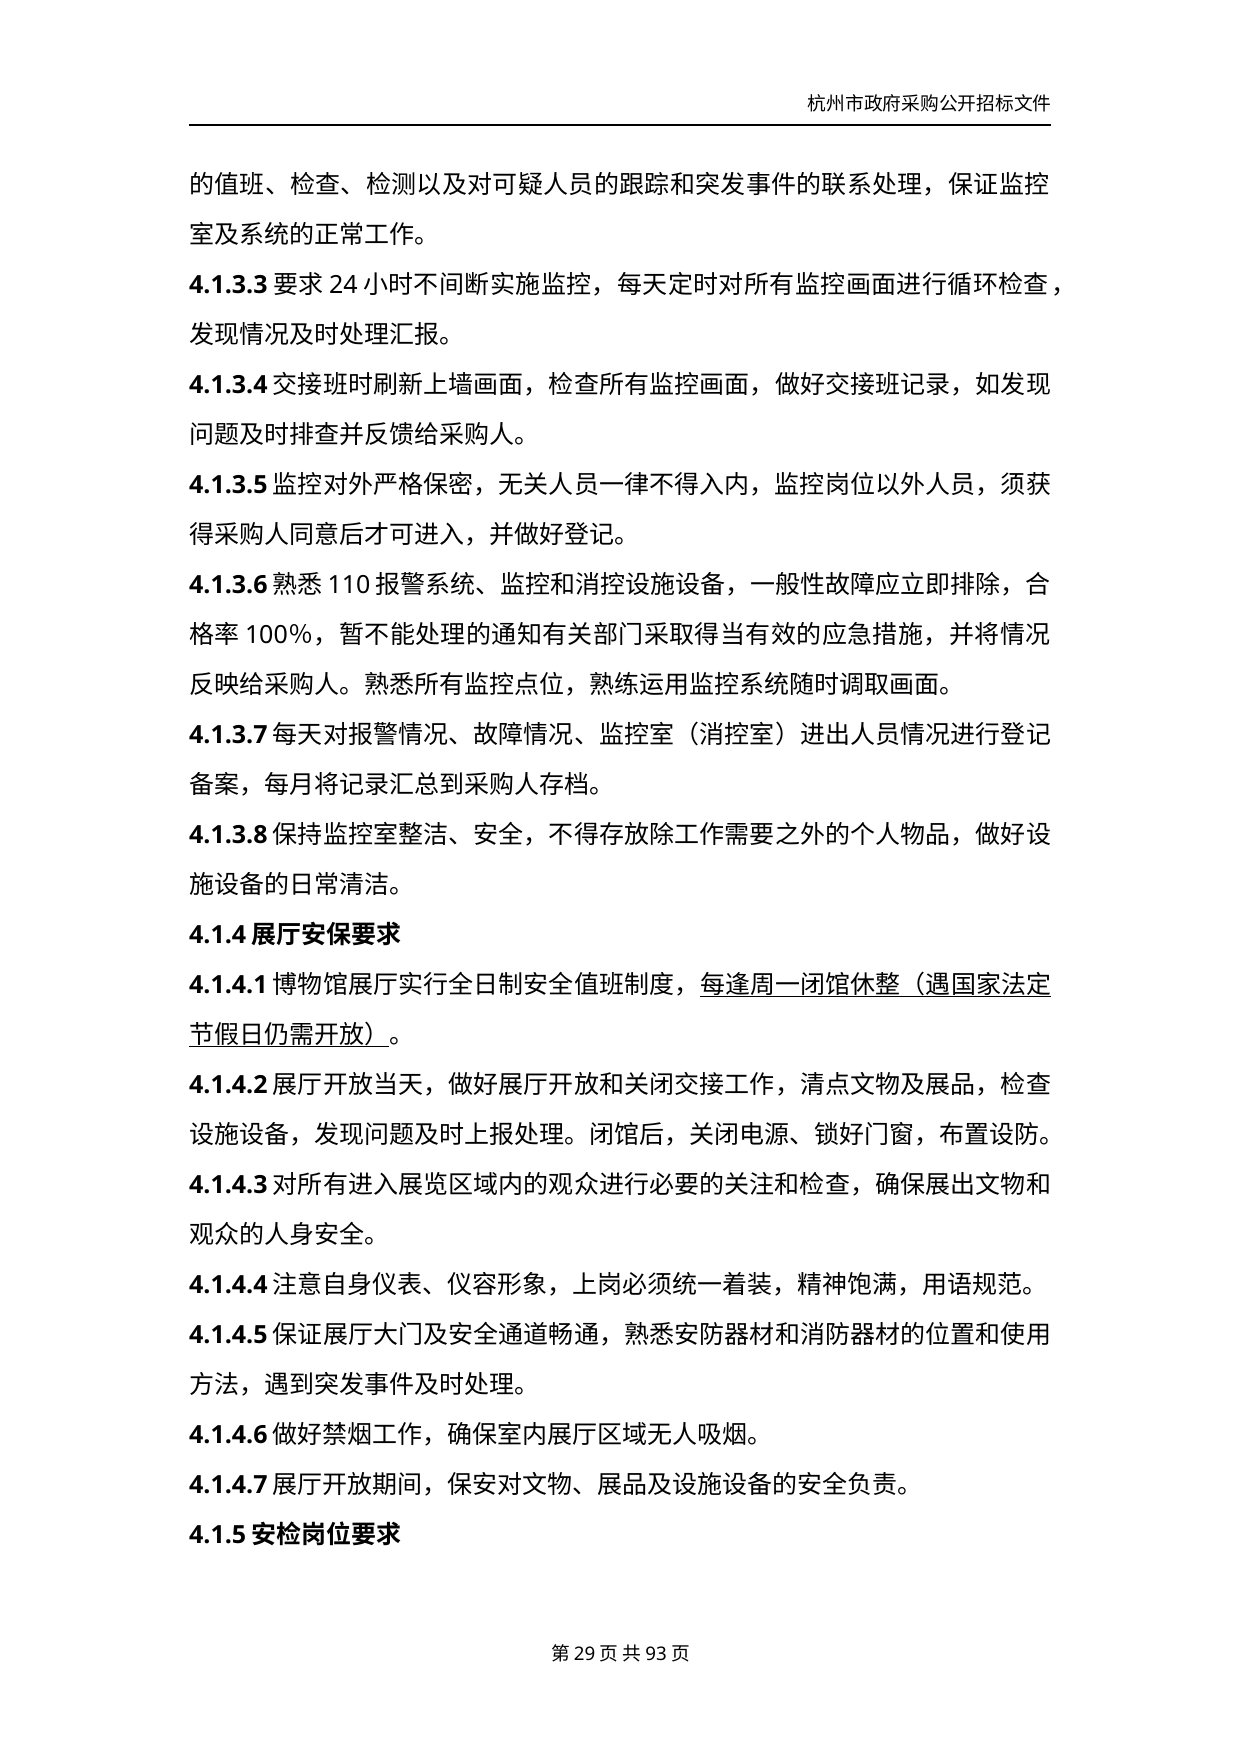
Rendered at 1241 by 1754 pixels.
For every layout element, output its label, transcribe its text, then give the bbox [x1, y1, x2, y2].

text 4.1.3.7每天对报警情况、故障情况、监控室（消控室）进出人员情况进行登记备案，每月将记录汇总到采购人存档。 [189, 703, 1051, 803]
text 4.1.4.4注意自身仪表、仪容形象，上岗必须统一着装，精神饱满，用语规范。 [189, 1253, 1051, 1303]
text 4.1.3.5监控对外严格保密，无关人员一律不得入内，监控岗位以外人员，须获得采购人同意后才可进入，并做好登记。 [189, 453, 1051, 553]
text 4.1.5安检岗位要求 [189, 1503, 1051, 1553]
text 4.1.4展厅安保要求 [189, 903, 1051, 953]
text 4.1.3.8保持监控室整洁、安全，不得存放除工作需要之外的个人物品，做好设施设备的日常清洁。 [189, 803, 1051, 903]
text 4.1.3.6熟悉110报警系统、监控和消控设施设备，一般性故障应立即排除，合格率100％，暂不能处理的通知有关部门采取得当有效的应急措施，并将情况反映给采购人。熟悉所有监控点位，熟练运用监控系统随时调取画面。 [189, 553, 1051, 703]
text 4.1.4.1博物馆展厅实行全日制安全值班制度，每逢周一闭馆休整（遇国家法定节假日仍需开放）。 [189, 953, 1051, 1053]
text 4.1.4.7展厅开放期间，保安对文物、展品及设施设备的安全负责。 [189, 1453, 1051, 1503]
text 4.1.4.5保证展厅大门及安全通道畅通，熟悉安防器材和消防器材的位置和使用方法，遇到突发事件及时处理。 [189, 1303, 1051, 1403]
text 4.1.3.4交接班时刷新上墙画面，检查所有监控画面，做好交接班记录，如发现问题及时排查并反馈给采购人。 [189, 353, 1051, 453]
text 4.1.4.6做好禁烟工作，确保室内展厅区域无人吸烟。 [189, 1403, 1051, 1453]
text 4.1.4.3对所有进入展览区域内的观众进行必要的关注和检查，确保展出文物和观众的人身安全。 [189, 1153, 1051, 1253]
text 4.1.4.2展厅开放当天，做好展厅开放和关闭交接工作，清点文物及展品，检查设施设备，发现问题及时上报处理。闭馆后，关闭电源、锁好门窗，布置设防。 [189, 1053, 1051, 1153]
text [189, 153, 1051, 253]
text 4.1.3.3要求24小时不间断实施监控，每天定时对所有监控画面进行循环检查，发现情况及时处理汇报。 [189, 253, 1051, 353]
